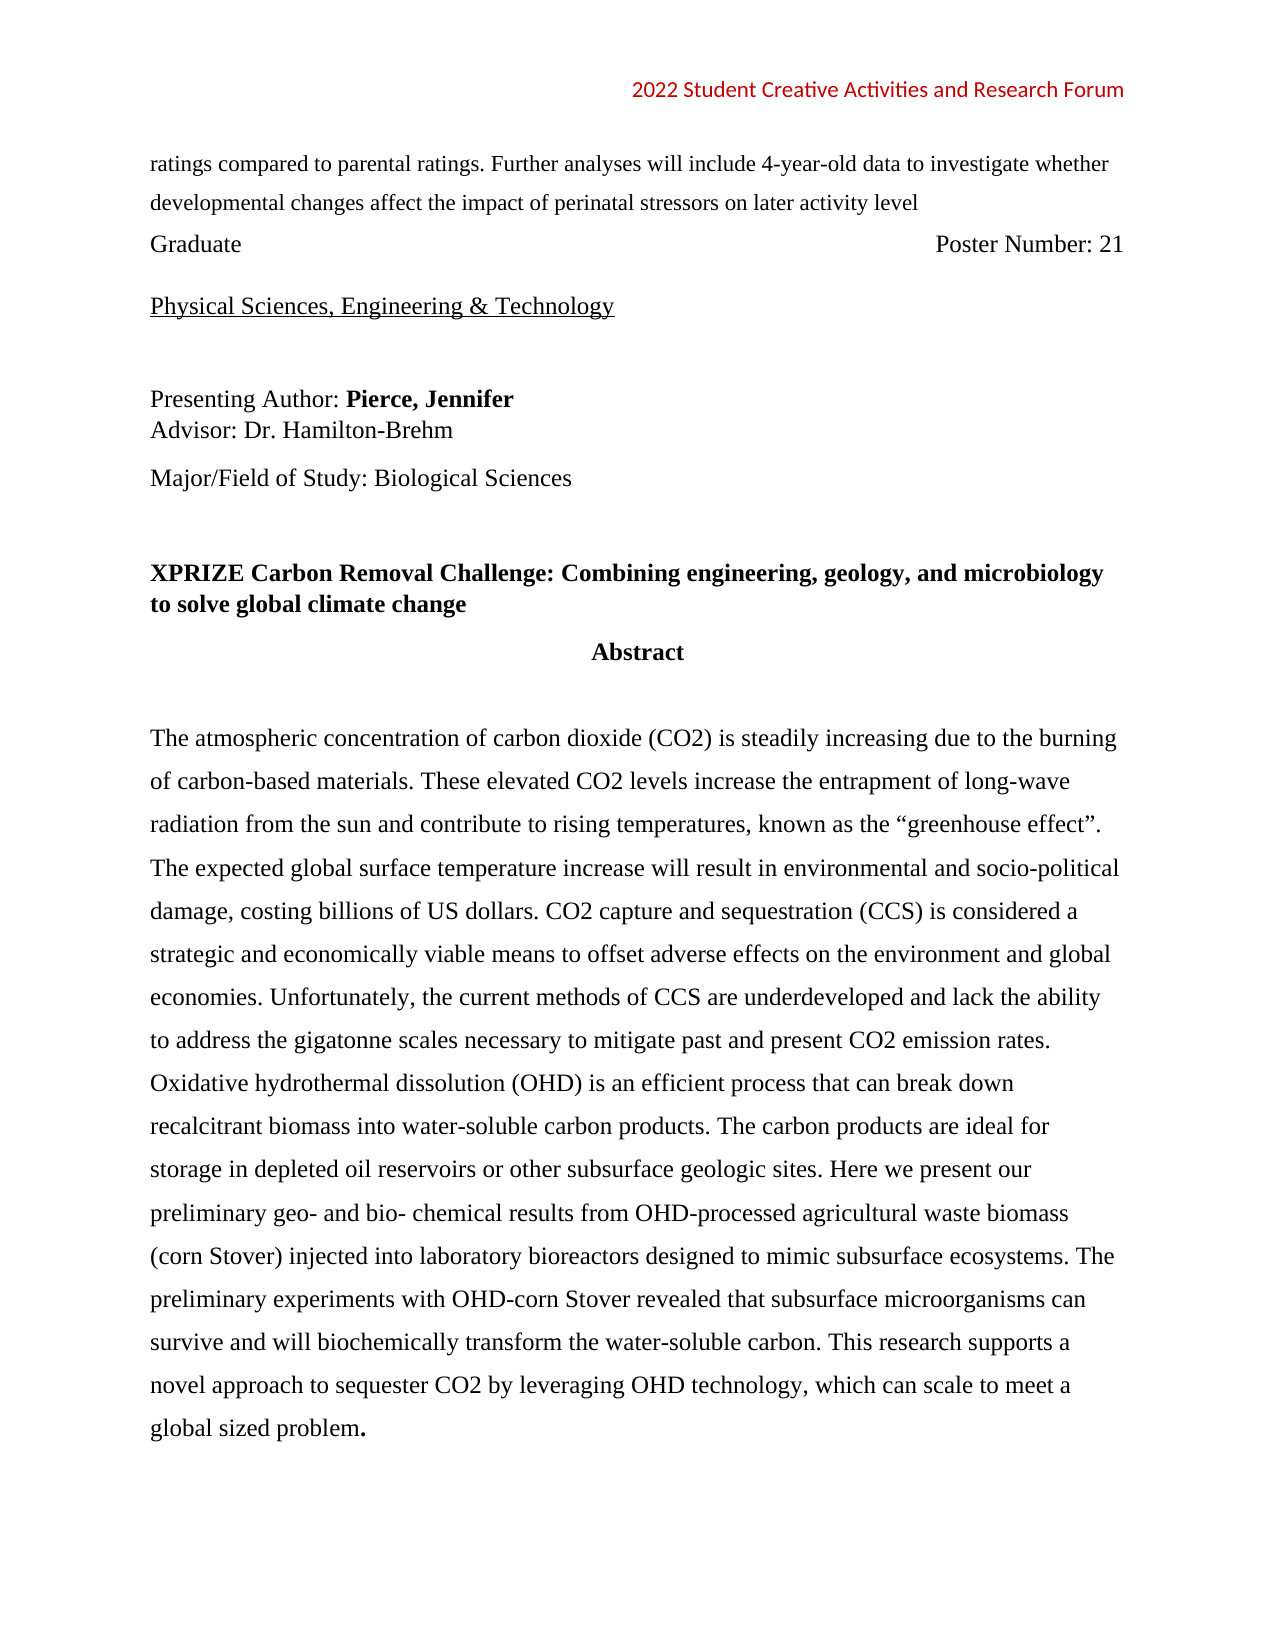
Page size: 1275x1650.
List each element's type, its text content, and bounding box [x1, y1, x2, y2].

text Physical Sciences, Engineering & Technology [150, 291, 1125, 320]
text Abstract [150, 637, 1125, 666]
text Presenting Author: Pierce, Jennifer [150, 384, 1125, 413]
text Oxidative hydrothermal dissolution (OHD) is an efficient process that can break down recalcitrant biomass into water-soluble carbon products. The carbon products are ideal for storage in depleted oil reservoirs or other subsurface geologic sites. Here we present our preliminary geo- and bio- chemical results from OHD-processed agricultural waste biomass (corn Stover) injected into laboratory bioreactors designed to mimic subsurface ecosystems. The preliminary experiments with OHD-corn Stover revealed that subsurface microorganisms can survive and will biochemically transform the water-soluble carbon. This research supports a novel approach to sequester CO2 by leveraging OHD technology, which can scale to meet a global sized problem. [150, 1068, 1125, 1442]
text Graduate Poster Number: 21 [150, 229, 1125, 258]
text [150, 150, 1125, 216]
text The atmospheric concentration of carbon dioxide (CO2) is steadily increasing due to the burning of carbon-based materials. These elevated CO2 levels increase the entrapment of long-wave radiation from the sun and contribute to rising temperatures, known as the “greenhouse effect”. The expected global surface temperature increase will result in environmental and socio-political damage, costing billions of US dollars. CO2 capture and sequestration (CCS) is considered a strategic and economically viable means to offset adverse effects on the environment and global economies. Unfortunately, the current methods of CCS are underdeveloped and lack the ability to address the gigatonne scales necessary to mitigate past and present CO2 emission rates. [150, 723, 1125, 1054]
text XPRIZE Carbon Removal Challenge: Combining engineering, geology, and microbiology to solve global climate change [150, 558, 1125, 618]
text Advisor: Dr. Hamilton-Brehm [150, 415, 1125, 444]
text Major/Field of Study: Biological Sciences [150, 463, 1125, 492]
